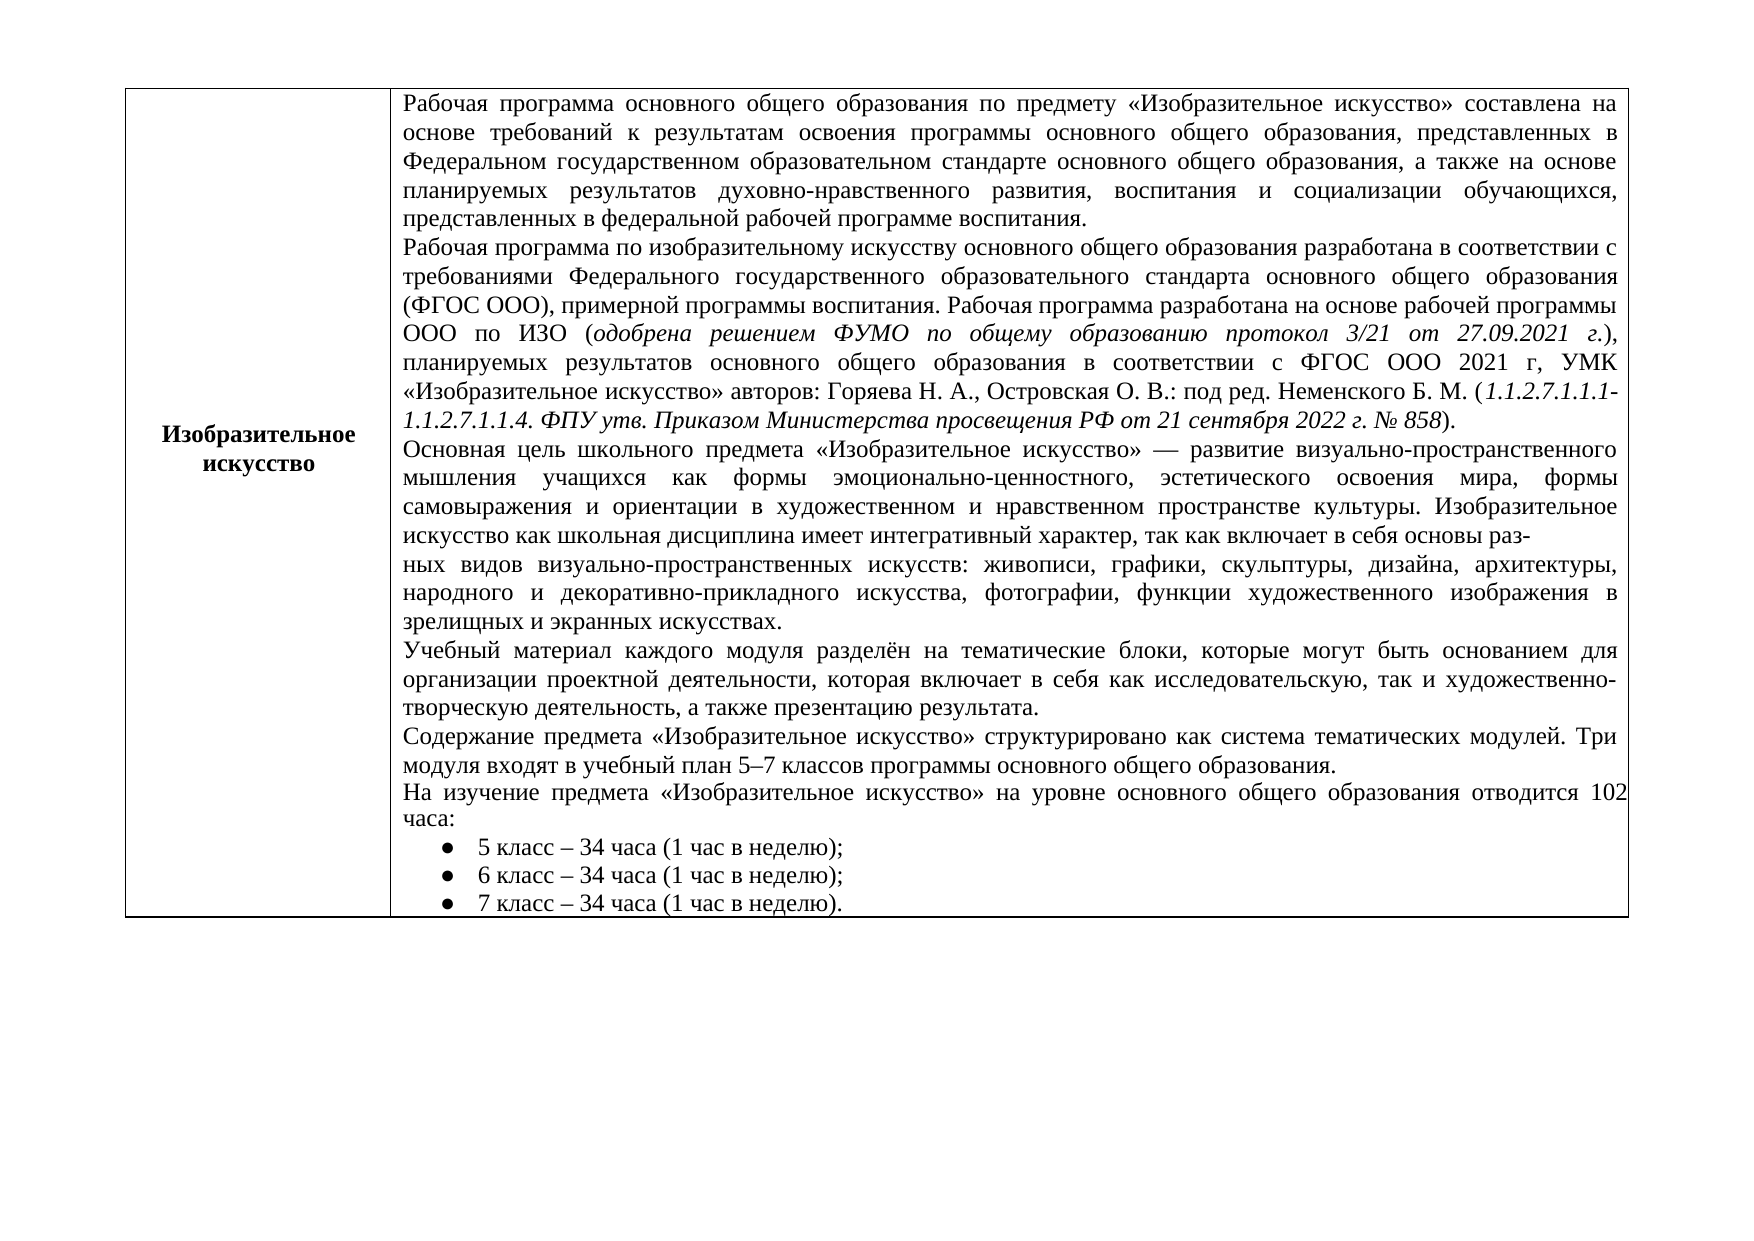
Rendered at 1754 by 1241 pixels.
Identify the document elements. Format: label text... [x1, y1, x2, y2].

table_cell Рабочая программа основного общего образования по предмету «Изобразительное искусство» составлена на основе требований к результатам освоения программы основного общего образования, представленных в Федеральном государственном образовательном стандарте основного общего образования, а также на основе планируемых результатов духовно-нравственного развития, воспитания и социализации обучающихся, представленных в федеральной рабочей программе воспитания. Рабочая программа по изобразительному искусству основного общего образования разработана в соответствии с требованиями Федерального государственного образовательного стандарта основного общего образования (ФГОС ООО), примерной программы воспитания. Рабочая программа разработана на основе рабочей программы ООО по ИЗО (одобрена решением ФУМО по общему образованию протокол 3/21 от 27.09.2021 г.), планируемых результатов основного общего образования в соответствии с ФГОС ООО 2021 г, УМК «Изобразительное искусство» авторов: Горяева Н. А., Островская О. В.: под ред. Неменского Б. М. (1.1.2.7.1.1.1- 1.1.2.7.1.1.4. ФПУ утв. Приказом Министерства просвещения РФ от 21 сентября 2022 г. № 858). Основная цель школьного предмета «Изобразительное искусство» — развитие визуально-пространственного мышления учащихся как формы эмоционально-ценностного, эстетического освоения мира, формы самовыражения и ориентации в художественном и нравственном пространстве культуры. Изобразительное искусство как школьная дисциплина имеет интегративный характер, так как включает в себя основы раз- ных видов визуально-пространственных искусств: живописи, графики, скульптуры, дизайна, архитектуры, народного и декоративно-прикладного искусства, фотографии, функции художественного изображения в зрелищных и экранных искусствах. Учебный материал каждого модуля разделён на тематические блоки, которые могут быть основанием для организации проектной деятельности, которая включает в себя как исследовательскую, так и художественно- творческую деятельность, а также презентацию результата. Содержание предмета «Изобразительное искусство» структурировано как система тематических модулей. Три модуля входят в учебный план 5–7 классов программы основного общего образования. На изучение предмета «Изобразительное искусство» на уровне основного общего образования отводится 102 часа: 5 класс – 34 часа (1 час в неделю); 6 класс – 34 часа (1 час в неделю); 7 класс – 34 часа (1 час в неделю). [391, 89, 1628, 916]
table_cell Изобразительное искусство [126, 89, 390, 916]
